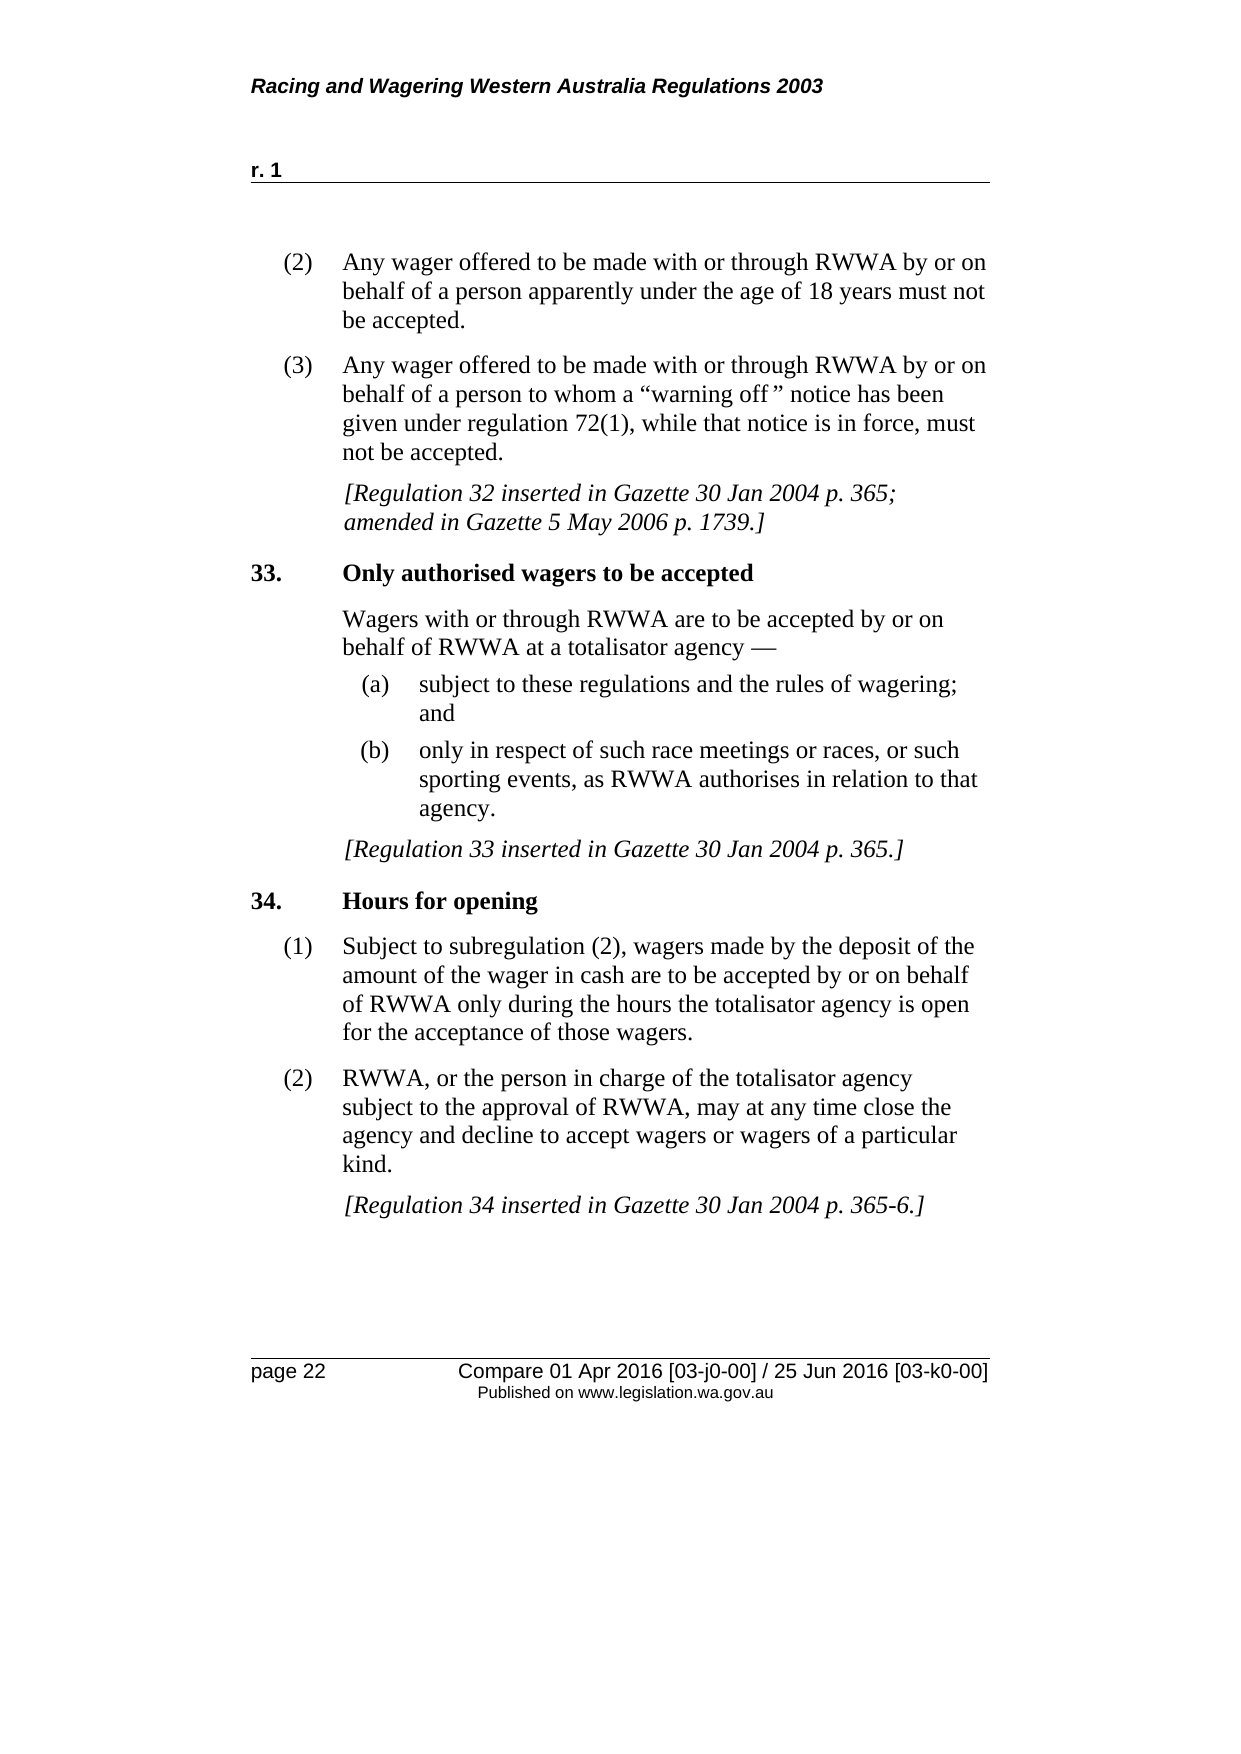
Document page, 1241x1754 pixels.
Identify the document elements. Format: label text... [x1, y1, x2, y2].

text (2) Any wager offered to be made with or through RWWA by or on behalf of a person apparently under the age of 18 years must not be accepted. [251, 247, 990, 334]
text (2) RWWA, or the person in charge of the totalisator agency subject to the approval of RWWA, may at any time close the agency and decline to accept wagers or wagers of a particular kind. [251, 1063, 990, 1178]
text (1) Subject to subregulation (2), wagers made by the deposit of the amount of the wager in cash are to be accepted by or on behalf of RWWA only during the hours the totalisator agency is open for the acceptance of those wagers. [251, 931, 990, 1046]
text (b) only in respect of such race meetings or races, or such sporting events, as RWWA authorises in relation to that agency. [251, 735, 990, 822]
text [Regulation 32 inserted in Gazette 30 Jan 2004 p. 365; amended in Gazette 5 May 2006 p. 1739.] [251, 478, 990, 535]
text [Regulation 33 inserted in Gazette 30 Jan 2004 p. 365.] [251, 834, 990, 863]
subtitle 33. Only authorised wagers to be accepted [251, 558, 990, 587]
text (3) Any wager offered to be made with or through RWWA by or on behalf of a person to whom a “warning off” notice has been given under regulation 72(1), while that notice is in force, must not be accepted. [251, 350, 990, 465]
text [Regulation 34 inserted in Gazette 30 Jan 2004 p. 365-6.] [251, 1190, 990, 1219]
subtitle 34. Hours for opening [251, 886, 990, 914]
text (a) subject to these regulations and the rules of wagering; and [251, 669, 990, 727]
text Wagers with or through RWWA are to be accepted by or on behalf of RWWA at a totalisator agency — [251, 604, 990, 661]
